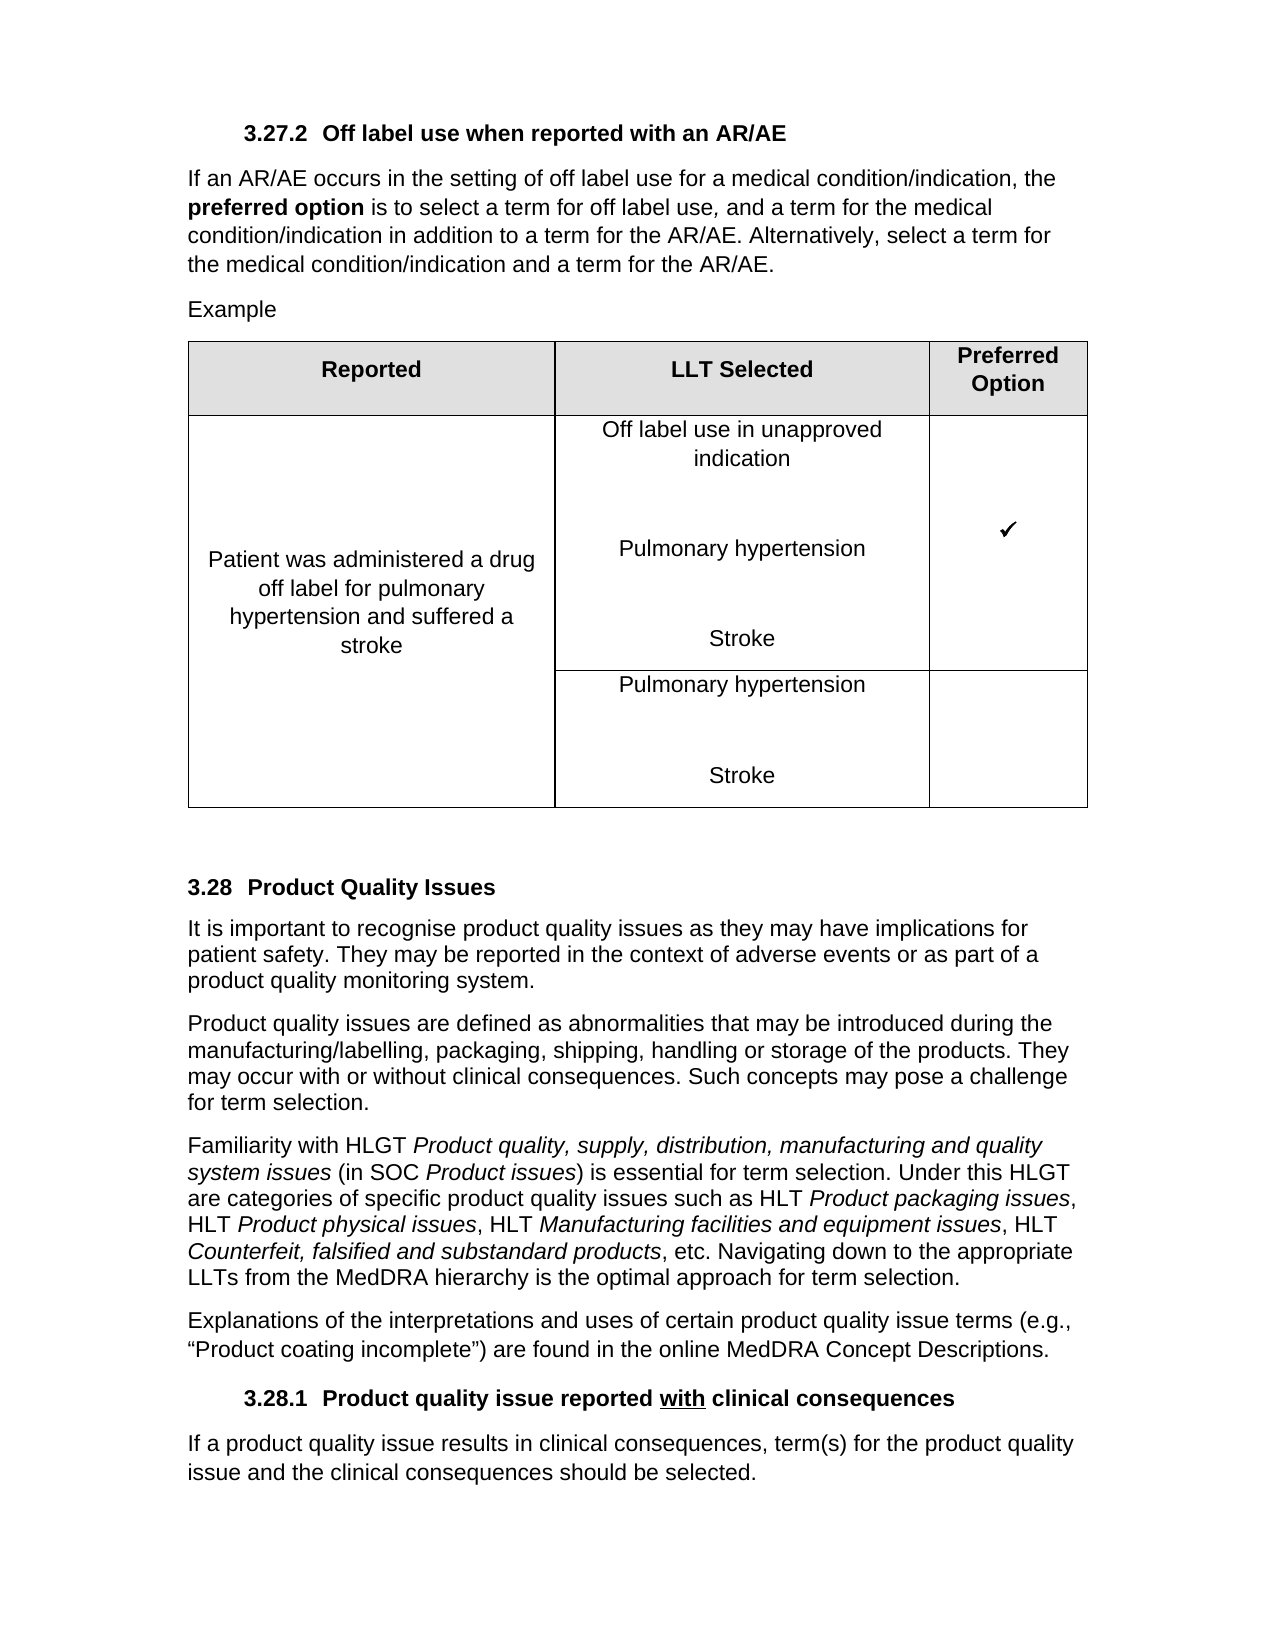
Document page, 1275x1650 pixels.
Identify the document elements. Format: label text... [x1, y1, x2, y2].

text If an AR/AE occurs in the setting of off label use for a medical condition/indication, the preferred option is to select a term for off label use, and a term for the medical condition/indication in addition to a term for the AR/AE. Alternatively, select a term for the medical condition/indication and a term for the AR/AE. [187, 165, 1087, 277]
text Product quality issues are defined as abnormalities that may be introduced during the manufacturing/labelling, packaging, shipping, handling or storage of the products. They may occur with or without clinical consequences. Such concepts may pose a challenge for term selection. [187, 1010, 1087, 1116]
table_cell [930, 416, 1087, 670]
text If a product quality issue results in clinical consequences, term(s) for the product quality issue and the clinical consequences should be selected. [187, 1430, 1087, 1485]
table_header LLT Selected [556, 342, 929, 415]
table_cell [930, 671, 1087, 807]
table_cell Patient was administered a drug off label for pulmonary hypertension and suffered a stroke [189, 416, 554, 807]
table_header Preferred Option [930, 342, 1087, 415]
table_cell Off label use in unapproved indication Pulmonary hypertension Stroke [556, 416, 929, 670]
subtitle Off label use when reported with an AR/AE [244, 120, 1087, 146]
subtitle Product Quality Issues [187, 874, 1087, 900]
table_header Reported [189, 342, 554, 415]
text Example [187, 296, 1087, 322]
subtitle Product quality issue reported with clinical consequences [244, 1385, 1087, 1411]
text Familiarity with HLGT Product quality, supply, distribution, manufacturing and quality system issues (in SOC Product issues) is essential for term selection. Under this HLGT are categories of specific product quality issues such as HLT Product packaging issues, HLT Product physical issues, HLT Manufacturing facilities and equipment issues, HLT Counterfeit, falsified and substandard products, etc. Navigating down to the appropriate LLTs from the MedDRA hierarchy is the optimal approach for term selection. [187, 1132, 1087, 1291]
text Explanations of the interpretations and uses of certain product quality issue terms (e.g., “Product coating incomplete”) are found in the online MedDRA Concept Descriptions. [187, 1307, 1087, 1362]
text It is important to recognise product quality issues as they may have implications for patient safety. They may be reported in the context of adverse events or as part of a product quality monitoring system. [187, 914, 1087, 994]
table_cell Pulmonary hypertension Stroke [556, 671, 929, 807]
